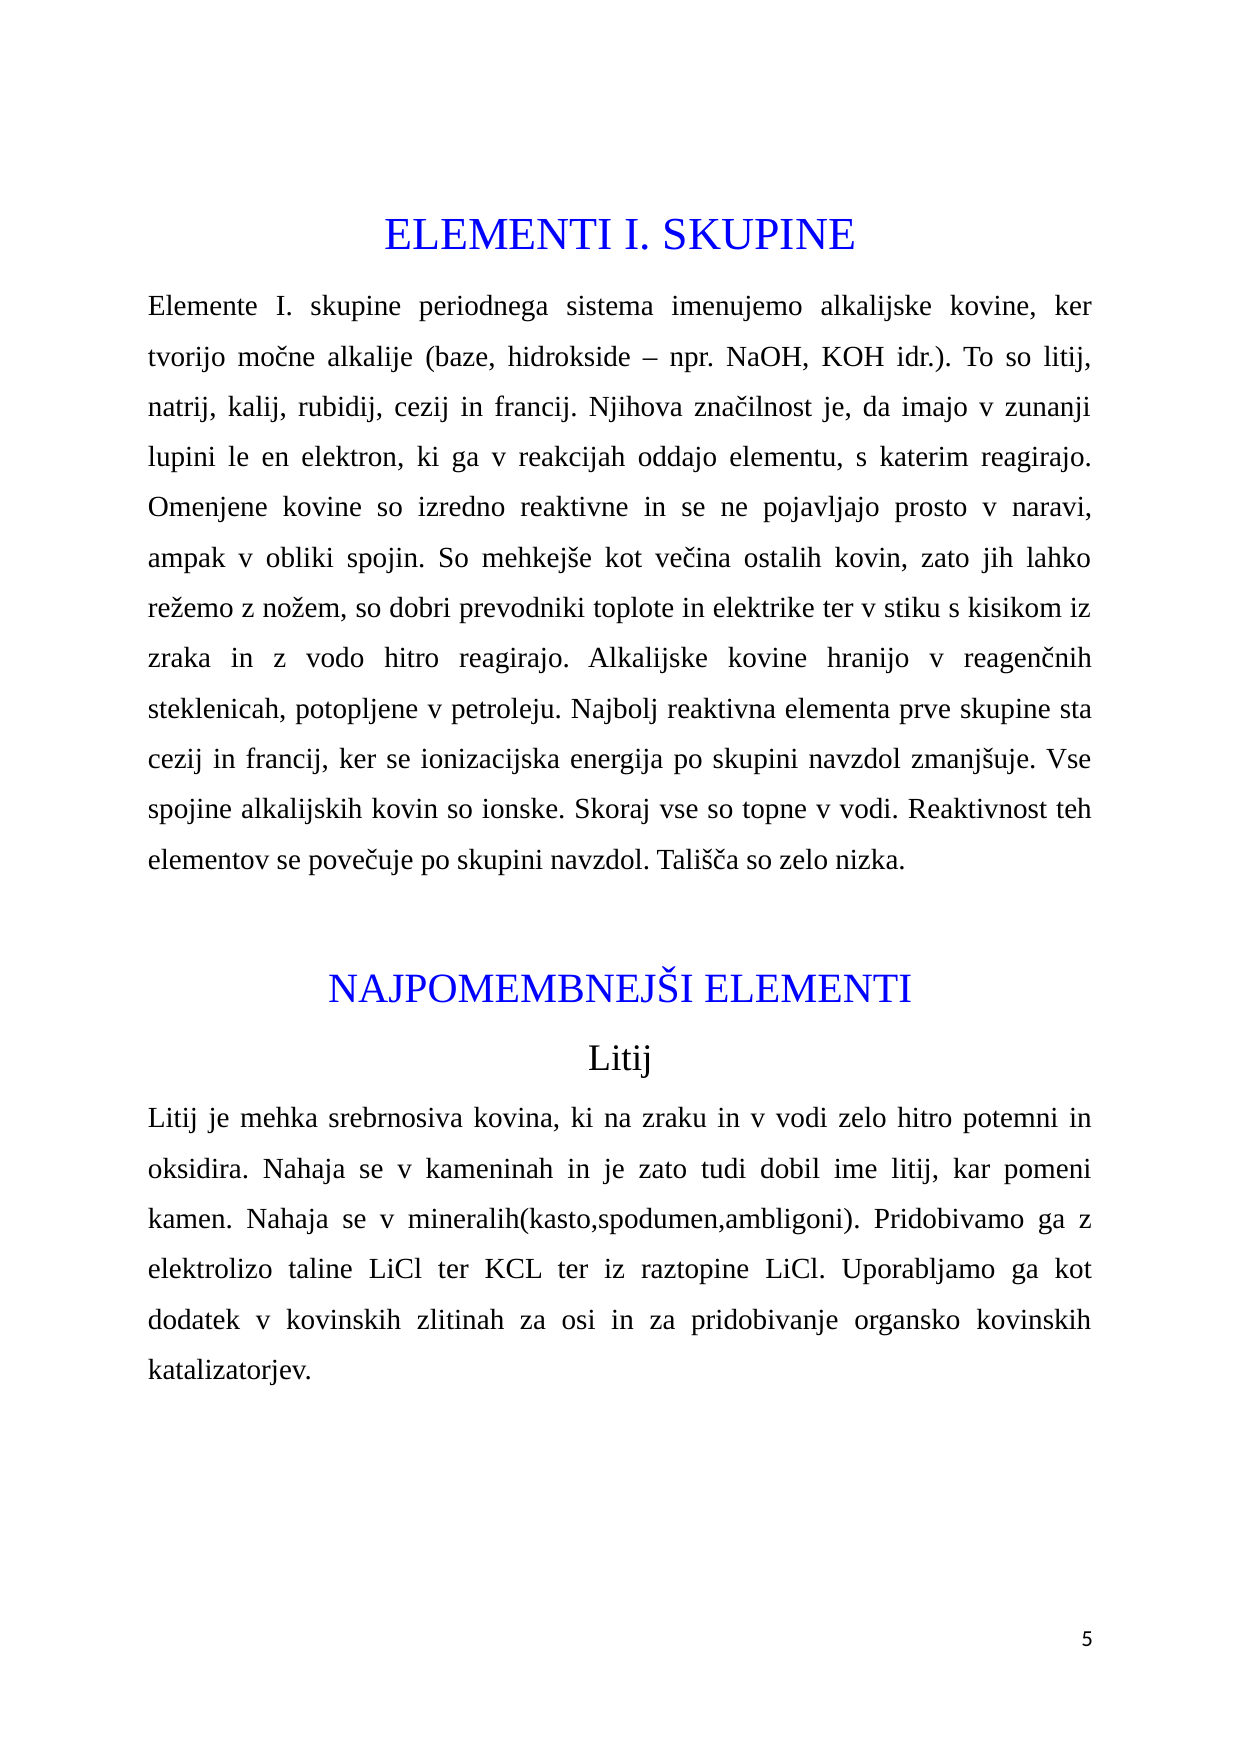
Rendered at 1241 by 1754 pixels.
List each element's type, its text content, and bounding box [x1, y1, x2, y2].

text Elemente I. skupine periodnega sistema imenujemo alkalijske kovine, ker tvorijo močne alkalije (baze, hidrokside – npr. NaOH, KOH idr.). To so litij, natrij, kalij, rubidij, cezij in francij. Njihova značilnost je, da imajo v zunanji lupini le en elektron, ki ga v reakcijah oddajo elementu, s katerim reagirajo. Omenjene kovine so izredno reaktivne in se ne pojavljajo prosto v naravi, ampak v obliki spojin. So mehkejše kot večina ostalih kovin, zato jih lahko režemo z nožem, so dobri prevodniki toplote in elektrike ter v stiku s kisikom iz zraka in z vodo hitro reagirajo. Alkalijske kovine hranijo v reagenčnih steklenicah, potopljene v petroleju. Najbolj reaktivna elementa prve skupine sta cezij in francij, ker se ionizacijska energija po skupini navzdol zmanjšuje. Vse spojine alkalijskih kovin so ionske. Skoraj vse so topne v vodi. Reaktivnost teh elementov se povečuje po skupini navzdol. Tališča so zelo nizka. [148, 288, 1093, 875]
text Litij je mehka srebrnosiva kovina, ki na zraku in v vodi zelo hitro potemni in oksidira. Nahaja se v kameninah in je zato tudi dobil ime litij, kar pomeni kamen. Nahaja se v mineralih(kasto,spodumen,ambligoni). Pridobivamo ga z elektrolizo taline LiCl ter KCL ter iz raztopine LiCl. Uporabljamo ga kot dodatek v kovinskih zlitinah za osi in za pridobivanje organsko kovinskih katalizatorjev. [148, 1101, 1093, 1386]
text NAJPOMEMBNEJŠI ELEMENTI [148, 964, 1093, 1012]
text Litij [148, 1036, 1093, 1079]
text ELEMENTI I. SKUPINE [148, 207, 1093, 260]
